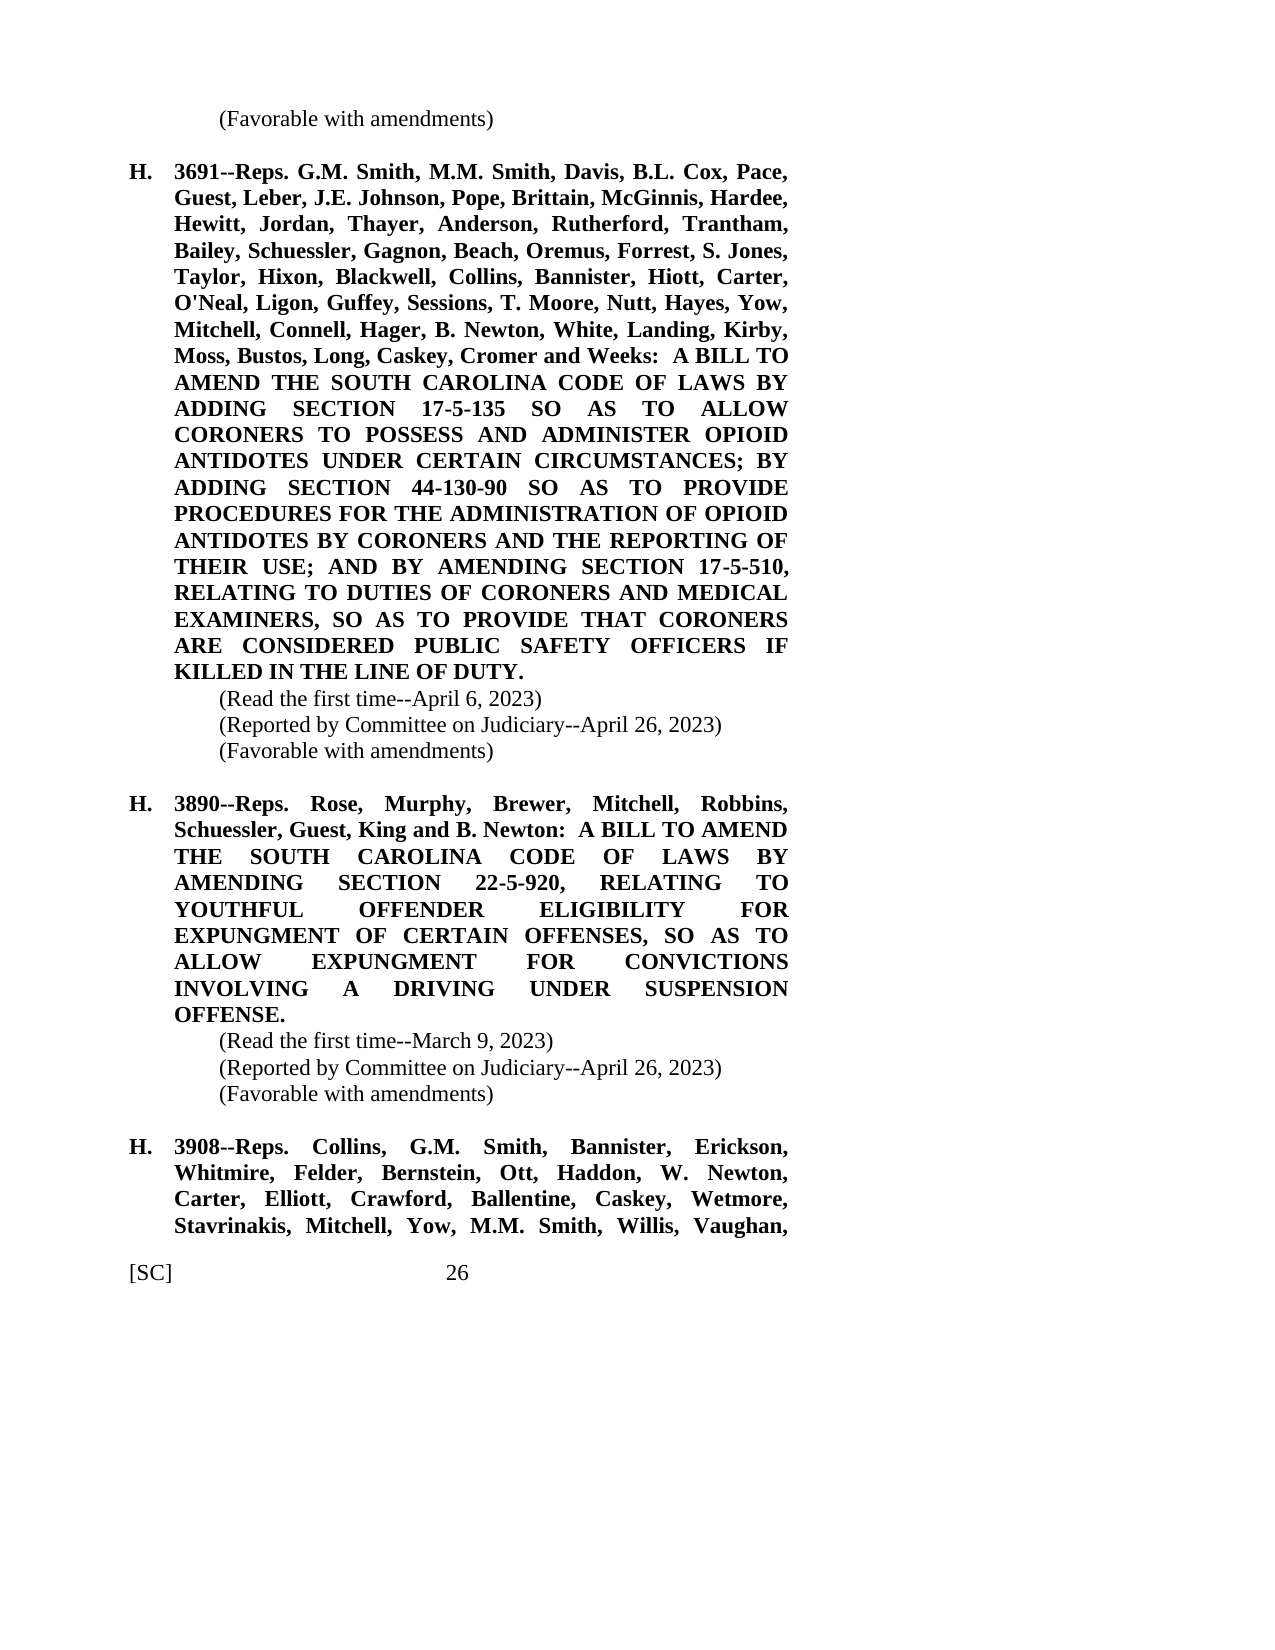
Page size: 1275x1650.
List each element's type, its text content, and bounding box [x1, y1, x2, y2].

text (Read the first time--April 6, 2023) [219, 685, 789, 711]
text (Reported by Committee on Judiciary--April 26, 2023) [219, 1054, 789, 1080]
text (Reported by Committee on Judiciary--April 26, 2023) [219, 711, 789, 737]
text (Favorable with amendments) [219, 105, 789, 131]
text (Favorable with amendments) [219, 737, 789, 764]
title H. 3890--Reps. Rose, Murphy, Brewer, Mitchell, Robbins, Schuessler, Guest, King and B. Newton: A BILL TO AMEND THE SOUTH CAROLINA CODE OF LAWS BY AMENDING SECTION 22‑5‑920, RELATING TO YOUTHFUL OFFENDER ELIGIBILITY FOR EXPUNGMENT OF CERTAIN OFFENSES, SO AS TO ALLOW EXPUNGMENT FOR CONVICTIONS INVOLVING A DRIVING UNDER SUSPENSION OFFENSE. [129, 790, 789, 1027]
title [129, 1133, 789, 1238]
title H. 3691--Reps. G.M. Smith, M.M. Smith, Davis, B.L. Cox, Pace, Guest, Leber, J.E. Johnson, Pope, Brittain, McGinnis, Hardee, Hewitt, Jordan, Thayer, Anderson, Rutherford, Trantham, Bailey, Schuessler, Gagnon, Beach, Oremus, Forrest, S. Jones, Taylor, Hixon, Blackwell, Collins, Bannister, Hiott, Carter, O'Neal, Ligon, Guffey, Sessions, T. Moore, Nutt, Hayes, Yow, Mitchell, Connell, Hager, B. Newton, White, Landing, Kirby, Moss, Bustos, Long, Caskey, Cromer and Weeks: A BILL TO AMEND THE SOUTH CAROLINA CODE OF LAWS BY ADDING SECTION 17‑5‑135 SO AS TO ALLOW CORONERS TO POSSESS AND ADMINISTER OPIOID ANTIDOTES UNDER CERTAIN CIRCUMSTANCES; BY ADDING SECTION 44‑130‑90 SO AS TO PROVIDE PROCEDURES FOR THE ADMINISTRATION OF OPIOID ANTIDOTES BY CORONERS AND THE REPORTING OF THEIR USE; AND BY AMENDING SECTION 17‑5‑510, RELATING TO DUTIES OF CORONERS AND MEDICAL EXAMINERS, SO AS TO PROVIDE THAT CORONERS ARE CONSIDERED PUBLIC SAFETY OFFICERS IF KILLED IN THE LINE OF DUTY. [129, 158, 789, 685]
text (Read the first time--March 9, 2023) [219, 1027, 789, 1054]
text (Favorable with amendments) [219, 1080, 789, 1106]
